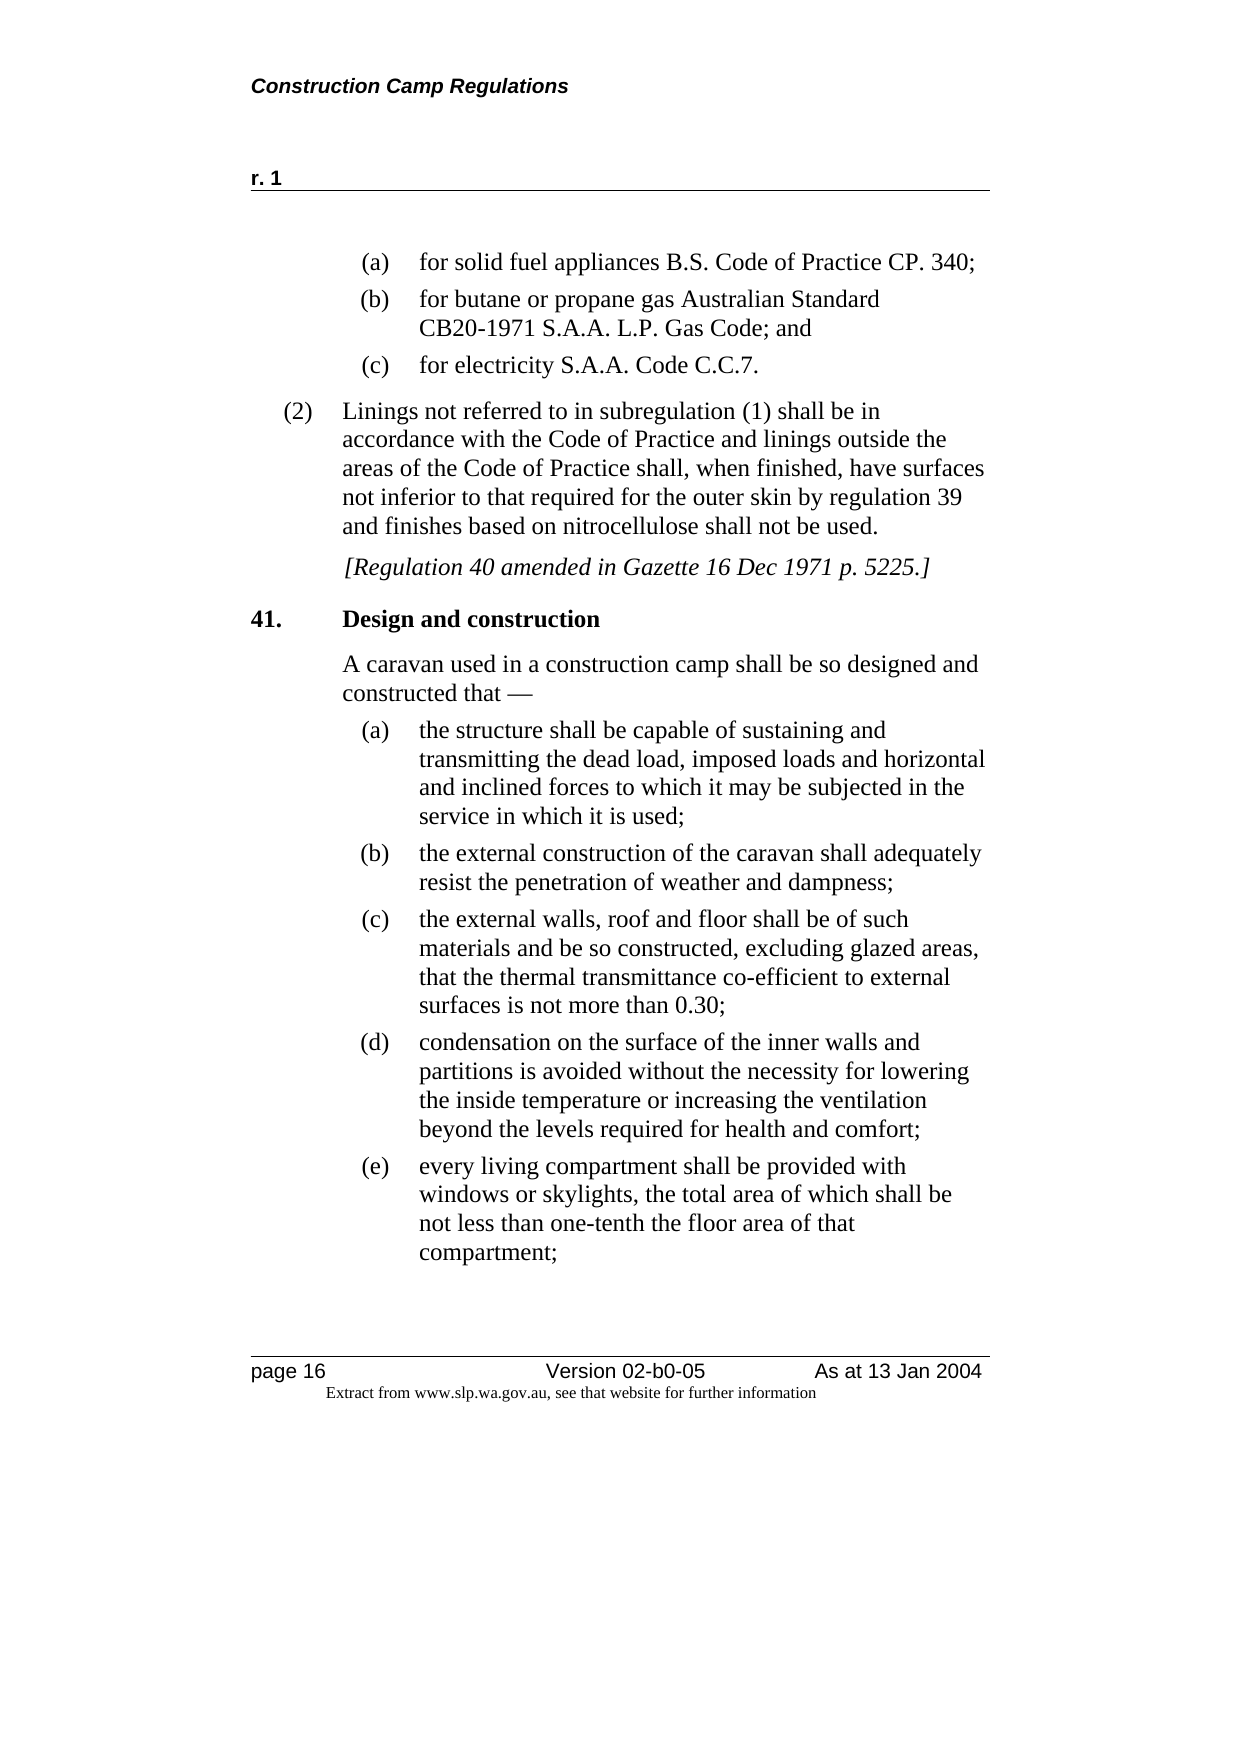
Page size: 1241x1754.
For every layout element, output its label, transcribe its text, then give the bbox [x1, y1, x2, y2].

text (e) every living compartment shall be provided with windows or skylights, the total area of which shall be not less than one-tenth the floor area of that compartment; [251, 1151, 990, 1266]
text (b) the external construction of the caravan shall adequately resist the penetration of weather and dampness; [251, 838, 990, 896]
text (a) for solid fuel appliances B.S. Code of Practice CP. 340; [251, 247, 990, 276]
text A caravan used in a construction camp shall be so designed and constructed that — [251, 649, 990, 707]
text (c) the external walls, roof and floor shall be of such materials and be so constructed, excluding glazed areas, that the thermal transmittance co-efficient to external surfaces is not more than 0.30; [251, 904, 990, 1019]
text (2) Linings not referred to in subregulation (1) shall be in accordance with the Code of Practice and linings outside the areas of the Code of Practice shall, when finished, have surfaces not inferior to that required for the outer skin by regulation 39 and finishes based on nitrocellulose shall not be used. [251, 396, 990, 539]
subtitle 41. Design and construction [251, 604, 990, 632]
text [Regulation 40 amended in Gazette 16 Dec 1971 p. 5225.] [251, 552, 990, 581]
text (a) the structure shall be capable of sustaining and transmitting the dead load, imposed loads and horizontal and inclined forces to which it may be subjected in the service in which it is used; [251, 715, 990, 830]
text (b) for butane or propane gas Australian Standard CB20-1971 S.A.A. L.P. Gas Code; and [251, 284, 990, 342]
text (c) for electricity S.A.A. Code C.C.7. [251, 350, 990, 379]
text (d) condensation on the surface of the inner walls and partitions is avoided without the necessity for lowering the inside temperature or increasing the ventilation beyond the levels required for health and comfort; [251, 1027, 990, 1142]
